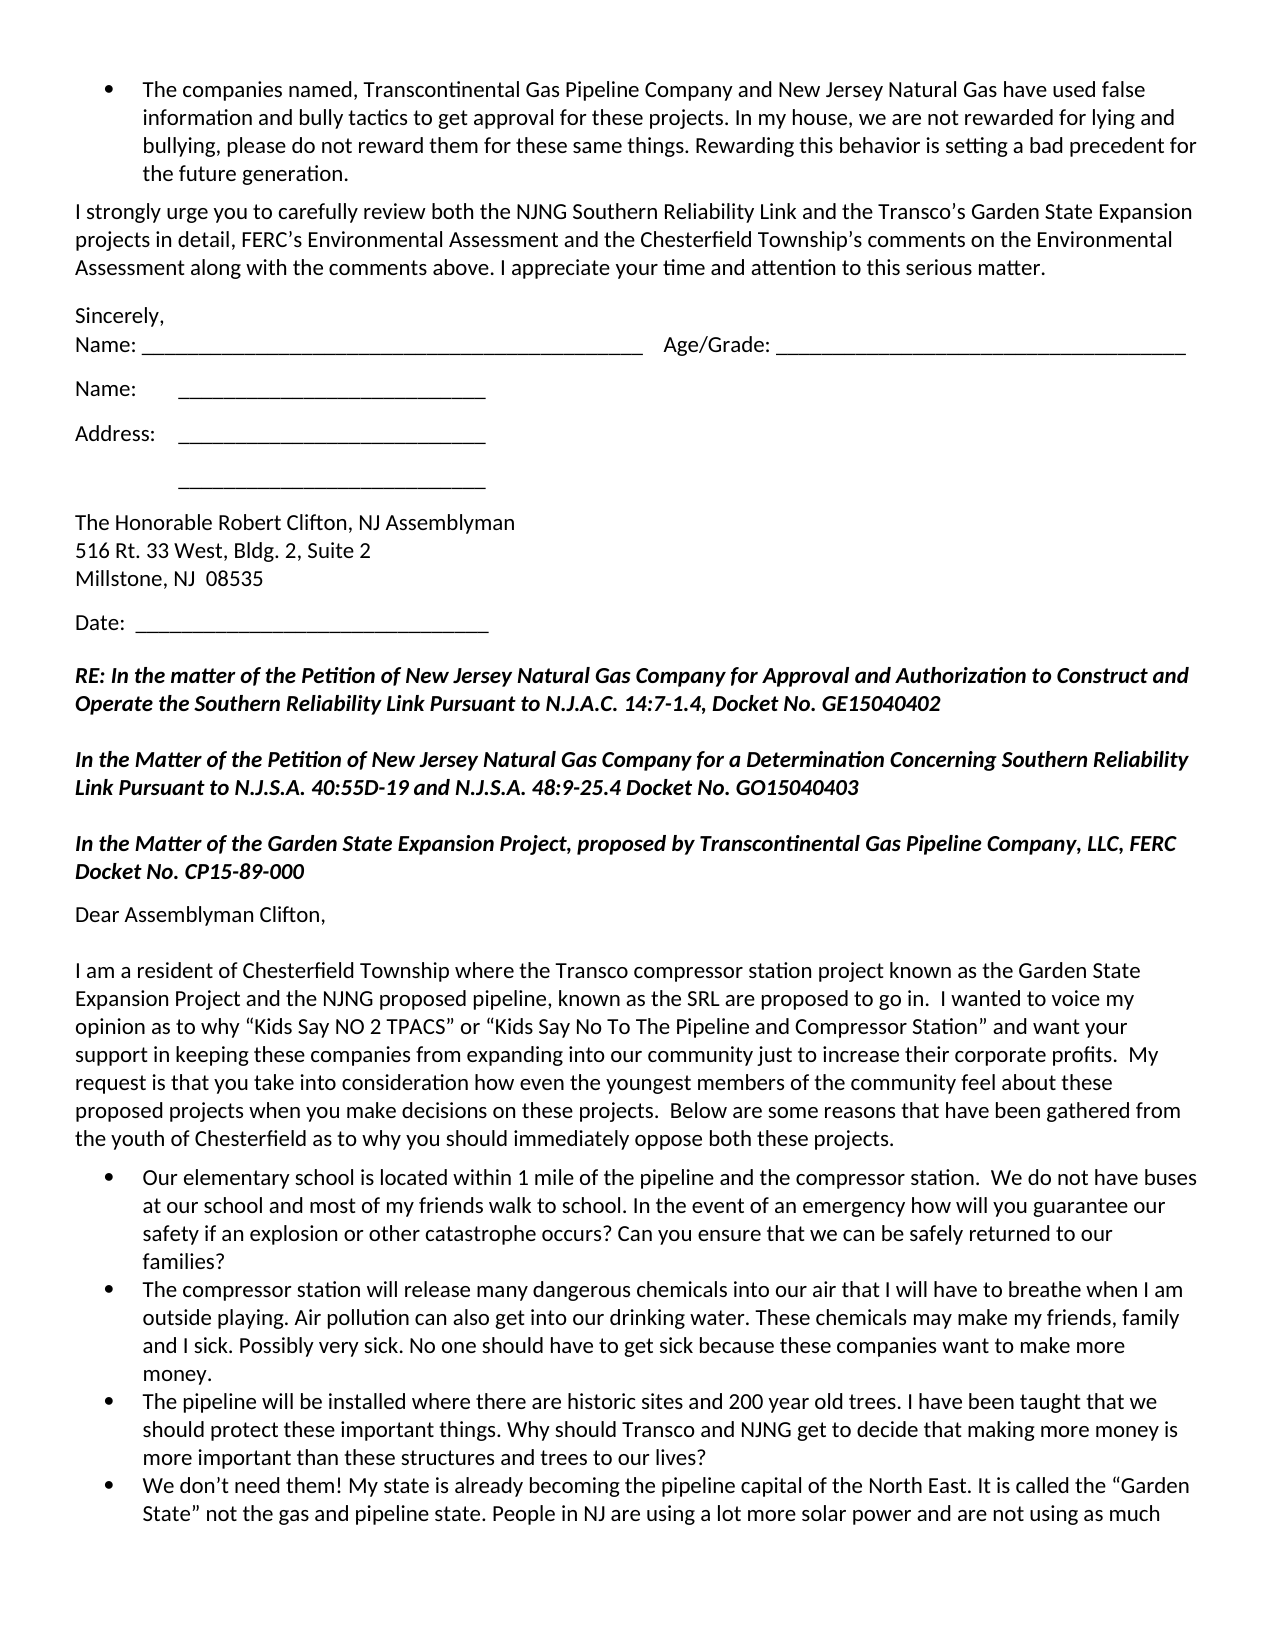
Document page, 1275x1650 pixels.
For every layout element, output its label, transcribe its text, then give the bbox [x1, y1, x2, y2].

text Address: ___________________________ [75, 419, 1200, 447]
text The Honorable Robert Clifton, NJ Assemblyman 516 Rt. 33 West, Bldg. 2, Suite 2 Millstone, NJ 08535 [75, 508, 1200, 592]
text Name: ____________________________________________ Age/Grade: ____________________________________ [75, 330, 1200, 358]
text In the Matter of the Petition of New Jersey Natural Gas Company for a Determination Concerning Southern Reliability Link Pursuant to N.J.S.A. 40:55D-19 and N.J.S.A. 48:9-25.4 Docket No. GO15040403 [75, 745, 1200, 829]
text In the Matter of the Garden State Expansion Project, proposed by Transcontinental Gas Pipeline Company, LLC, FERC Docket No. CP15-89-000 [75, 829, 1200, 885]
text Sincerely, [75, 302, 1200, 330]
list The pipeline will be installed where there are historic sites and 200 year old trees. I have been taught that we should protect these important things. Why should Transco and NJNG get to decide that making more money is more important than these structures and trees to our lives? [105, 1387, 1200, 1471]
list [105, 1471, 1200, 1527]
list Our elementary school is located within 1 mile of the pipeline and the compressor station. We do not have buses at our school and most of my friends walk to school. In the event of an emergency how will you guarantee our safety if an explosion or other catastrophe occurs? Can you ensure that we can be safely returned to our families? [105, 1163, 1200, 1275]
list The companies named, Transcontinental Gas Pipeline Company and New Jersey Natural Gas have used false information and bully tactics to get approval for these projects. In my house, we are not rewarded for lying and bullying, please do not reward them for these same things. Rewarding this behavior is setting a bad precedent for the future generation. [105, 75, 1200, 187]
text Date: _______________________________ [75, 608, 1200, 636]
text RE: In the matter of the Petition of New Jersey Natural Gas Company for Approval and Authorization to Construct and Operate the Southern Reliability Link Pursuant to N.J.A.C. 14:7-1.4, Docket No. GE15040402 [75, 661, 1200, 745]
text I am a resident of Chesterfield Township where the Transco compressor station project known as the Garden State Expansion Project and the NJNG proposed pipeline, known as the SRL are proposed to go in. I wanted to voice my opinion as to why “Kids Say NO 2 TPACS” or “Kids Say No To The Pipeline and Compressor Station” and want your support in keeping these companies from expanding into our community just to increase their corporate profits. My request is that you take into consideration how even the youngest members of the community feel about these proposed projects when you make decisions on these projects. Below are some reasons that have been gathered from the youth of Chesterfield as to why you should immediately oppose both these projects. [75, 956, 1200, 1152]
list The compressor station will release many dangerous chemicals into our air that I will have to breathe when I am outside playing. Air pollution can also get into our drinking water. These chemicals may make my friends, family and I sick. Possibly very sick. No one should have to get sick because these companies want to make more money. [105, 1275, 1200, 1387]
text ___________________________ [75, 464, 1200, 492]
text Dear Assemblyman Clifton, [75, 900, 1200, 956]
text I strongly urge you to carefully review both the NJNG Southern Reliability Link and the Transco’s Garden State Expansion projects in detail, FERC’s Environmental Assessment and the Chesterfield Township’s comments on the Environmental Assessment along with the comments above. I appreciate your time and attention to this serious matter. [75, 197, 1200, 281]
text Name: ___________________________ [75, 374, 1200, 402]
